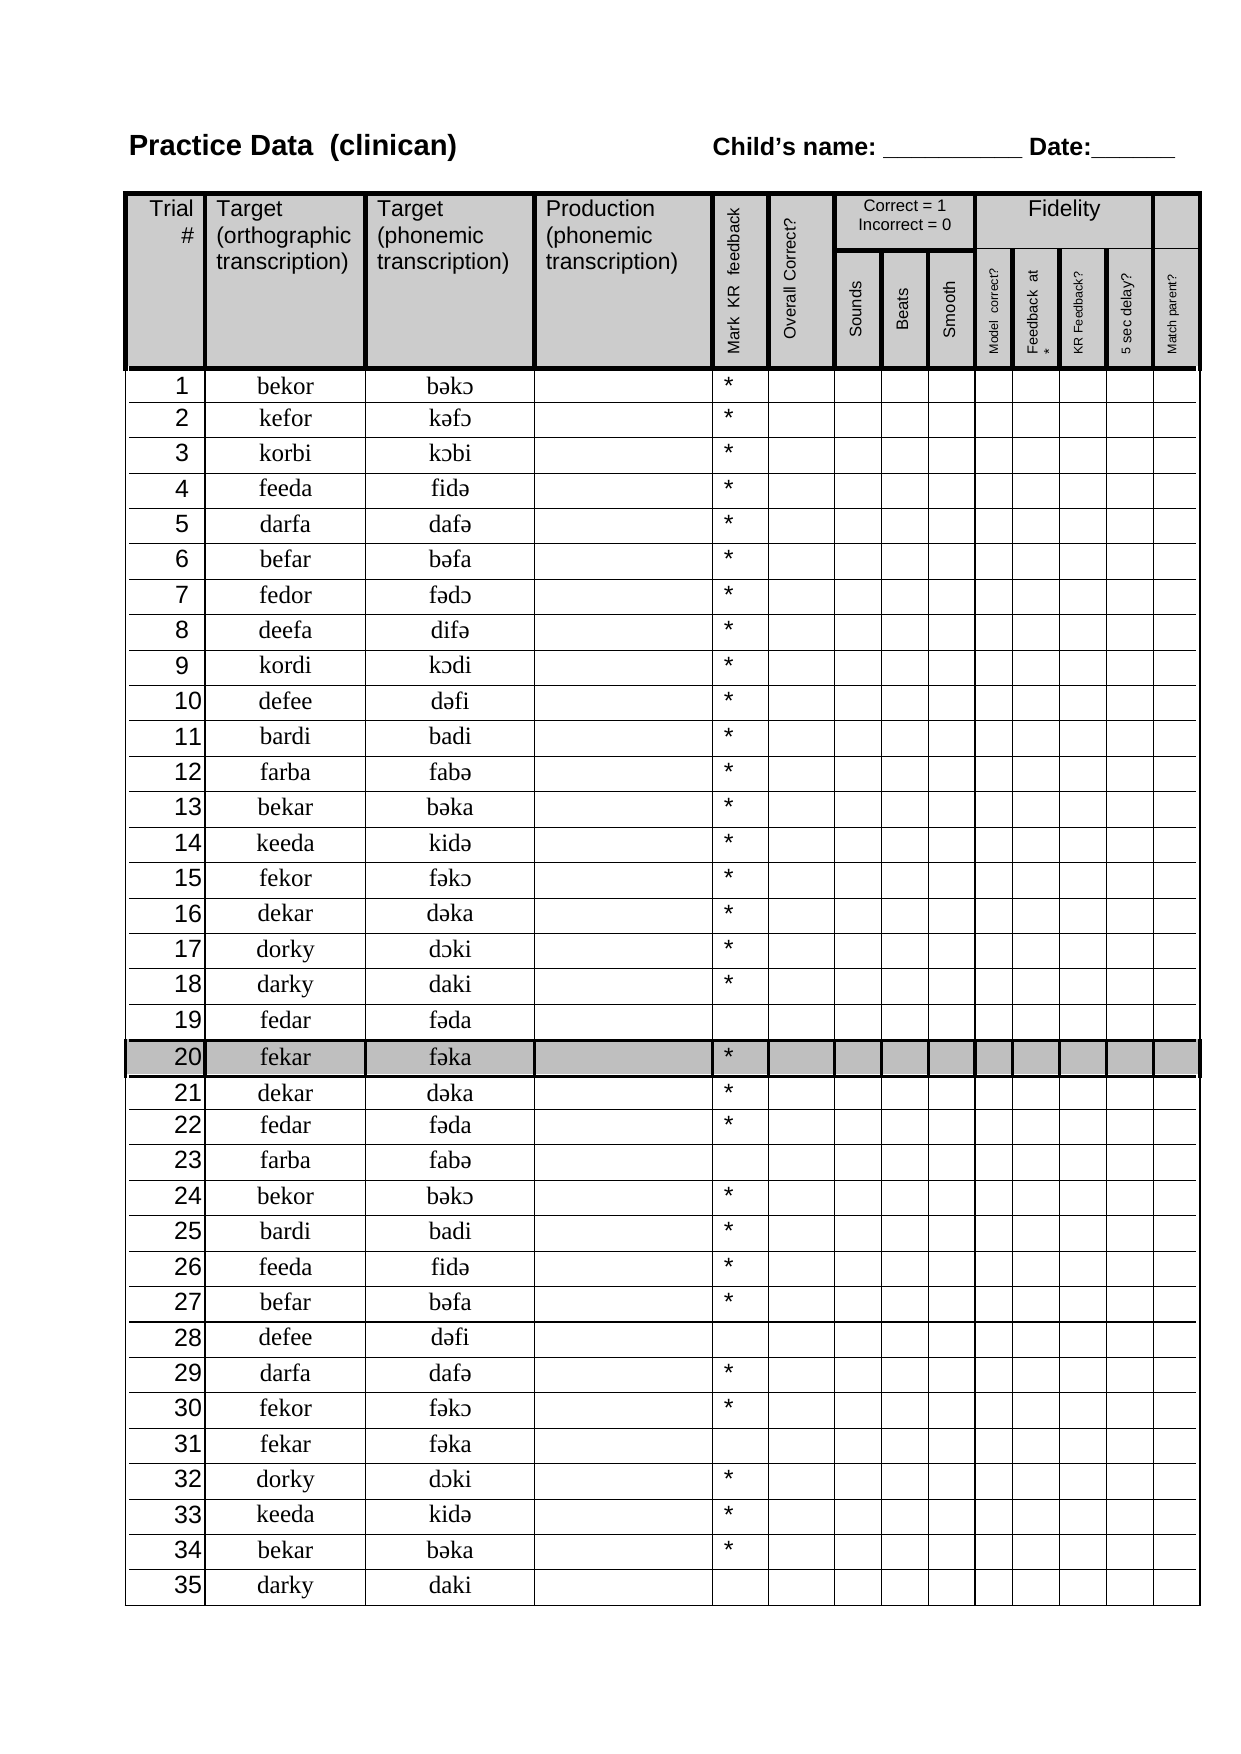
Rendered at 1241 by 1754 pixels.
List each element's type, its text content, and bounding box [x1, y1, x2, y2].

table_cell [1013, 1287, 1059, 1321]
table_cell fedor [206, 580, 365, 614]
table_cell [1107, 509, 1153, 543]
table_cell [535, 1078, 712, 1109]
table_cell [535, 1216, 712, 1251]
table_cell defee [206, 686, 365, 720]
table_cell [535, 1358, 712, 1392]
table_cell [535, 757, 712, 791]
table_cell [1154, 1286, 1199, 1321]
table_cell [769, 1500, 834, 1534]
table_cell [126, 614, 204, 649]
table_cell bekar [206, 792, 365, 827]
table_cell [1060, 686, 1106, 720]
table_cell [835, 1464, 881, 1498]
table_cell [835, 1535, 881, 1569]
table_cell [1060, 899, 1106, 933]
table_cell [882, 757, 928, 791]
table_cell [882, 1500, 928, 1534]
table_cell dafǝ [366, 1358, 534, 1392]
table_cell * [713, 686, 768, 720]
table_cell [1107, 544, 1153, 579]
table_cell [835, 1358, 881, 1392]
table_cell [535, 371, 712, 402]
table_cell [769, 934, 834, 968]
table_cell daki [366, 969, 534, 1004]
table_cell [126, 756, 204, 791]
table_cell [929, 686, 974, 720]
table_cell [1060, 403, 1106, 437]
table_cell [976, 1110, 1012, 1144]
table_cell [835, 721, 881, 756]
table_cell [126, 437, 204, 472]
table_cell [1108, 1042, 1152, 1074]
table_cell [536, 1042, 711, 1074]
table_cell * [713, 757, 768, 791]
table_cell [1154, 827, 1199, 862]
table_cell darky [206, 969, 365, 1004]
table_cell [535, 651, 712, 685]
table_header Overall Correct? [771, 196, 832, 366]
table_cell [535, 1393, 712, 1428]
table_cell [1060, 934, 1106, 968]
table_cell [976, 828, 1012, 862]
table_cell [769, 828, 834, 862]
table_cell * [713, 509, 768, 543]
table_cell [882, 651, 928, 685]
table_cell [1107, 580, 1153, 614]
table_cell [976, 757, 1012, 791]
table_cell dǝka [366, 1078, 534, 1109]
table_cell [835, 828, 881, 862]
table_cell [882, 1570, 928, 1605]
table_cell [1107, 1078, 1153, 1109]
table_cell [1107, 438, 1153, 472]
table_cell [835, 371, 881, 402]
table_cell bǝfa [366, 1287, 534, 1321]
table_cell [976, 934, 1012, 968]
table_cell [929, 1216, 974, 1251]
table_cell [835, 1500, 881, 1534]
table_cell [976, 1181, 1012, 1215]
table_cell [1060, 509, 1106, 543]
table_cell [1013, 792, 1059, 827]
table_cell [769, 544, 834, 579]
table_cell [1154, 1144, 1199, 1180]
table_cell [769, 651, 834, 685]
table_cell [535, 721, 712, 756]
table_cell [535, 1181, 712, 1215]
table_cell kɔbi [366, 438, 534, 472]
table_cell [535, 934, 712, 968]
table_cell [1060, 1216, 1106, 1251]
table_cell dǝka [366, 899, 534, 933]
table_cell fekor [206, 1393, 365, 1428]
table_cell [977, 1042, 1011, 1074]
table_cell [126, 402, 204, 437]
table_cell [1154, 720, 1199, 756]
table_cell [126, 1321, 204, 1357]
table_cell [929, 899, 974, 933]
table_cell fekor [206, 863, 365, 897]
table_cell [929, 371, 974, 402]
table_cell deefa [206, 615, 365, 649]
table_cell [976, 580, 1012, 614]
table_cell [1060, 580, 1106, 614]
table_cell [1013, 1216, 1059, 1251]
table_cell [126, 1180, 204, 1215]
table_cell [126, 685, 204, 720]
table_cell * [713, 1393, 768, 1428]
table_cell * [713, 969, 768, 1004]
table_cell keeda [206, 1500, 365, 1534]
table_cell [1107, 969, 1153, 1004]
table_cell [1154, 1357, 1199, 1392]
table_cell [770, 1042, 833, 1074]
table_cell [126, 1534, 204, 1569]
table_cell [976, 651, 1012, 685]
table_cell [1154, 1251, 1199, 1286]
table_cell [882, 1535, 928, 1569]
table_header Production (phonemic transcription) [537, 196, 710, 366]
table_cell [1060, 1145, 1106, 1180]
table_cell [835, 1323, 881, 1357]
table_cell dɔki [366, 934, 534, 968]
table_cell * [713, 371, 768, 402]
table_cell [713, 1570, 768, 1605]
table_cell [835, 1145, 881, 1180]
table_cell [1060, 1464, 1106, 1498]
table_cell [126, 933, 204, 968]
table_cell [126, 1004, 204, 1039]
table_cell [1013, 1464, 1059, 1498]
table_cell * [713, 1535, 768, 1569]
table_cell [769, 438, 834, 472]
table_cell [929, 1181, 974, 1215]
table_cell [535, 544, 712, 579]
table_cell fǝka [367, 1042, 533, 1074]
table_cell [1154, 1428, 1199, 1463]
table_cell kidǝ [366, 1500, 534, 1534]
table_cell [1060, 1110, 1106, 1144]
table_cell [1107, 1005, 1153, 1039]
table_cell fidə [366, 474, 534, 508]
table_cell [976, 615, 1012, 649]
table_cell [1013, 1570, 1059, 1605]
table_cell kidǝ [366, 828, 534, 862]
table_cell [1013, 580, 1059, 614]
table_cell [769, 403, 834, 437]
table_cell [1060, 615, 1106, 649]
table_header [1155, 196, 1198, 248]
table_cell [126, 650, 204, 685]
table_cell [882, 1287, 928, 1321]
table_cell [929, 438, 974, 472]
table_cell [1154, 650, 1199, 685]
table_cell [1107, 1429, 1153, 1463]
table_cell befar [206, 1287, 365, 1321]
table_cell [1154, 1075, 1199, 1109]
table_cell [882, 934, 928, 968]
table_cell [713, 1005, 768, 1039]
table_cell KR Feedback? [1062, 249, 1104, 366]
table_cell [769, 863, 834, 897]
table_cell [882, 899, 928, 933]
table_cell [1013, 757, 1059, 791]
table_cell * [713, 580, 768, 614]
table_cell [929, 544, 974, 579]
table_cell bǝkɔ [366, 371, 534, 402]
table_cell [882, 1078, 928, 1109]
table_cell [1060, 757, 1106, 791]
table_cell [882, 1252, 928, 1286]
table_cell [882, 509, 928, 543]
table_cell [1107, 792, 1153, 827]
table_cell [769, 1110, 834, 1144]
table_cell * [713, 1358, 768, 1392]
table_cell [1154, 1499, 1199, 1534]
table_cell [882, 1181, 928, 1215]
table_cell Beats [884, 253, 926, 366]
table_cell * [713, 721, 768, 756]
table_cell bekor [206, 1181, 365, 1215]
table_cell [1013, 721, 1059, 756]
table_cell [769, 1358, 834, 1392]
table_cell [769, 1464, 834, 1498]
table_cell [1154, 968, 1199, 1004]
table_cell [1060, 1535, 1106, 1569]
table_cell [126, 1569, 204, 1605]
table_cell [769, 580, 834, 614]
table_cell [1154, 1215, 1199, 1251]
table_cell * [713, 1078, 768, 1109]
table_cell [835, 757, 881, 791]
table_cell [1107, 721, 1153, 756]
table_cell [535, 1145, 712, 1180]
table_cell [1014, 1042, 1058, 1074]
table_cell [535, 474, 712, 508]
table_cell [976, 863, 1012, 897]
table_cell [929, 1535, 974, 1569]
table_cell kɔdi [366, 651, 534, 685]
table_cell dɔki [366, 1464, 534, 1498]
table_cell [535, 686, 712, 720]
table_cell keeda [206, 828, 365, 862]
table_cell [976, 1429, 1012, 1463]
table_cell [976, 1145, 1012, 1180]
table_cell [127, 1039, 203, 1074]
table_cell [835, 1287, 881, 1321]
table_cell darfa [206, 509, 365, 543]
table_cell [1107, 757, 1153, 791]
table_cell [769, 757, 834, 791]
table_cell [882, 1145, 928, 1180]
table_cell [1154, 1180, 1199, 1215]
table_cell [769, 1078, 834, 1109]
table_cell [929, 1110, 974, 1144]
table_cell [836, 1042, 880, 1074]
table_cell [976, 1570, 1012, 1605]
table_cell * [713, 828, 768, 862]
table_cell [126, 579, 204, 614]
table_cell * [713, 403, 768, 437]
table_cell [835, 615, 881, 649]
table_cell [1107, 1287, 1153, 1321]
table_cell [882, 1005, 928, 1039]
table_cell [126, 543, 204, 579]
table_cell [1154, 1109, 1199, 1144]
table_cell [1107, 1323, 1153, 1357]
table_header Trial # [128, 196, 203, 366]
table_cell bǝka [366, 1535, 534, 1569]
table_cell [535, 792, 712, 827]
table_cell [1154, 543, 1199, 579]
table_cell [835, 544, 881, 579]
table_cell [835, 1181, 881, 1215]
table_cell [769, 969, 834, 1004]
table_cell [1107, 403, 1153, 437]
table_cell [882, 828, 928, 862]
table_cell [769, 899, 834, 933]
table_cell [1013, 1535, 1059, 1569]
table_cell [535, 1500, 712, 1534]
table_cell [1013, 544, 1059, 579]
table_cell * [713, 474, 768, 508]
table_cell dǝfi [366, 1323, 534, 1357]
table_cell [1107, 1500, 1153, 1534]
table_cell [1155, 1039, 1198, 1074]
table_cell [769, 686, 834, 720]
table_cell [769, 1145, 834, 1180]
table_cell [976, 1464, 1012, 1498]
table_cell [769, 721, 834, 756]
table_cell [769, 1181, 834, 1215]
table_cell [835, 1216, 881, 1251]
table_cell * [713, 1110, 768, 1144]
table_cell [1154, 473, 1199, 508]
table_cell [930, 1042, 973, 1074]
table_cell [929, 403, 974, 437]
table_cell [929, 615, 974, 649]
table_cell bardi [206, 721, 365, 756]
table_cell [1154, 898, 1199, 933]
table_cell [769, 1429, 834, 1463]
table_cell fabǝ [366, 1145, 534, 1180]
table_cell [882, 371, 928, 402]
table_cell [882, 1464, 928, 1498]
table_cell bardi [206, 1216, 365, 1251]
table_cell Match parent? [1155, 249, 1198, 366]
table_cell [1013, 686, 1059, 720]
table_cell [835, 580, 881, 614]
table_cell [535, 1287, 712, 1321]
table_cell [882, 863, 928, 897]
table_cell [126, 366, 204, 402]
table_cell [882, 438, 928, 472]
table_cell [1060, 969, 1106, 1004]
table_cell [769, 1216, 834, 1251]
table_cell bǝka [366, 792, 534, 827]
table_cell [929, 1393, 974, 1428]
table_cell [976, 1358, 1012, 1392]
table_cell [1154, 1534, 1199, 1569]
table_cell [535, 403, 712, 437]
table_cell [1060, 651, 1106, 685]
table_cell [126, 1392, 204, 1428]
table_cell befar [206, 544, 365, 579]
table_cell [535, 969, 712, 1004]
table_cell farba [206, 757, 365, 791]
table_cell [835, 969, 881, 1004]
table_cell [1013, 403, 1059, 437]
table_cell [929, 1145, 974, 1180]
table_cell korbi [206, 438, 365, 472]
table_cell fǝka [366, 1429, 534, 1463]
table_cell * [713, 792, 768, 827]
table_cell [535, 1252, 712, 1286]
table_cell [882, 403, 928, 437]
table_cell [929, 863, 974, 897]
table_cell bǝkɔ [366, 1181, 534, 1215]
table_cell [1060, 1078, 1106, 1109]
table_cell [1013, 1110, 1059, 1144]
table_cell [976, 403, 1012, 437]
table_cell [929, 1358, 974, 1392]
table_cell [835, 1570, 881, 1605]
table_cell [1013, 969, 1059, 1004]
table_cell fidə [366, 1252, 534, 1286]
table_cell [713, 1145, 768, 1180]
table_cell [126, 791, 204, 827]
table_cell [535, 615, 712, 649]
table_cell [1013, 509, 1059, 543]
table_cell fedar [206, 1110, 365, 1144]
table_cell [929, 1429, 974, 1463]
table_cell [126, 473, 204, 508]
table_cell Smooth [930, 253, 973, 366]
table_cell [1154, 366, 1199, 402]
table_cell [976, 899, 1012, 933]
table_cell * [713, 899, 768, 933]
table_cell [535, 1110, 712, 1144]
table_cell [1013, 934, 1059, 968]
table_cell [882, 544, 928, 579]
table_cell [1013, 1358, 1059, 1392]
table_cell [769, 1287, 834, 1321]
table_cell [769, 1323, 834, 1357]
table_cell [929, 1323, 974, 1357]
table_header Correct = 1 Incorrect = 0 [837, 196, 973, 248]
table_cell [1060, 1570, 1106, 1605]
table_cell [835, 1429, 881, 1463]
table_cell [535, 1005, 712, 1039]
table_cell [769, 509, 834, 543]
table_cell [976, 1393, 1012, 1428]
table_cell fabǝ [366, 757, 534, 791]
table_cell [883, 1042, 927, 1074]
table_cell bǝfa [366, 544, 534, 579]
table_cell [882, 474, 928, 508]
table_cell [535, 438, 712, 472]
table_cell [835, 1110, 881, 1144]
table_cell [835, 1078, 881, 1109]
table_cell [1013, 1500, 1059, 1534]
table_cell [882, 580, 928, 614]
table_cell [976, 544, 1012, 579]
table_header Fidelity [977, 196, 1151, 248]
table_header Target (phonemic transcription) [368, 196, 532, 366]
table_cell [535, 1464, 712, 1498]
table_cell [1107, 1216, 1153, 1251]
table_cell [882, 1110, 928, 1144]
table_cell [1060, 1500, 1106, 1534]
table_cell [929, 1500, 974, 1534]
table_cell [126, 1215, 204, 1251]
table_cell [929, 1252, 974, 1286]
table_cell [126, 1075, 204, 1109]
table_cell [1060, 1393, 1106, 1428]
table_cell bekar [206, 1535, 365, 1569]
table_cell [1013, 651, 1059, 685]
table_cell [882, 1393, 928, 1428]
table_cell kefor [206, 403, 365, 437]
table_cell [882, 1323, 928, 1357]
table_cell [126, 1463, 204, 1498]
table_cell Sounds [837, 253, 879, 366]
table_cell [535, 1535, 712, 1569]
table_cell [929, 1464, 974, 1498]
table_cell [1013, 1393, 1059, 1428]
table_cell [882, 686, 928, 720]
table_cell [126, 1286, 204, 1321]
table_cell fǝkɔ [366, 863, 534, 897]
table_cell [1107, 828, 1153, 862]
table_cell [835, 438, 881, 472]
table_cell [1060, 721, 1106, 756]
table_cell [1107, 1535, 1153, 1569]
table_cell [126, 968, 204, 1004]
table_cell * [714, 1042, 767, 1074]
table_cell [1154, 437, 1199, 472]
table_cell [835, 403, 881, 437]
table_cell defee [206, 1323, 365, 1357]
table_cell [1107, 1181, 1153, 1215]
table_cell [126, 1144, 204, 1180]
table_cell dafǝ [366, 509, 534, 543]
table_cell Model correct? [977, 249, 1010, 366]
table_cell [1107, 1464, 1153, 1498]
table_cell [976, 1078, 1012, 1109]
subtitle Practice Data (clinican) Child’s name: __________ Date:______ [128, 128, 1182, 162]
table_cell [976, 438, 1012, 472]
table_cell [1154, 1321, 1199, 1357]
table_cell dekar [206, 899, 365, 933]
table_cell * [713, 651, 768, 685]
table_cell [126, 1357, 204, 1392]
table_cell [1013, 828, 1059, 862]
table_cell fǝda [366, 1110, 534, 1144]
table_cell [1060, 544, 1106, 579]
table_cell [535, 509, 712, 543]
table_cell [1154, 1004, 1199, 1039]
table_cell [1107, 686, 1153, 720]
table_cell [1013, 1145, 1059, 1180]
table_cell [535, 1429, 712, 1463]
table_cell [769, 371, 834, 402]
table_cell * [713, 934, 768, 968]
table_cell [1107, 651, 1153, 685]
table_cell [1013, 1252, 1059, 1286]
table_cell * [713, 1216, 768, 1251]
table_cell * [713, 1464, 768, 1498]
table_cell [535, 828, 712, 862]
table_cell [1107, 1110, 1153, 1144]
table_cell [976, 1287, 1012, 1321]
table_cell fekar [206, 1429, 365, 1463]
table_cell [1061, 1042, 1105, 1074]
table_cell [1107, 1358, 1153, 1392]
table_cell [976, 721, 1012, 756]
table_cell [976, 371, 1012, 402]
table_cell [126, 508, 204, 543]
table_cell [929, 509, 974, 543]
table_cell [976, 1216, 1012, 1251]
table_cell * [713, 1500, 768, 1534]
table_cell [769, 1252, 834, 1286]
table_cell [126, 827, 204, 862]
table_cell [1060, 1429, 1106, 1463]
table_cell darfa [206, 1358, 365, 1392]
table_cell darky [206, 1570, 365, 1605]
table_cell [929, 792, 974, 827]
table_cell [976, 509, 1012, 543]
table_cell * [713, 863, 768, 897]
table_cell [929, 721, 974, 756]
table_cell [882, 1429, 928, 1463]
table_cell [929, 757, 974, 791]
table_cell [1154, 402, 1199, 437]
table_cell [929, 1005, 974, 1039]
table_cell [1107, 1145, 1153, 1180]
table_cell [769, 1393, 834, 1428]
table_cell [1060, 863, 1106, 897]
table_cell feeda [206, 474, 365, 508]
table_cell [835, 1393, 881, 1428]
table_cell [929, 934, 974, 968]
table_cell [976, 686, 1012, 720]
table_cell [882, 615, 928, 649]
table_cell [1060, 474, 1106, 508]
table_cell [535, 580, 712, 614]
table_cell fǝdɔ [366, 580, 534, 614]
table_cell [929, 1570, 974, 1605]
table_cell [769, 1570, 834, 1605]
table_cell [1107, 934, 1153, 968]
table_cell [769, 792, 834, 827]
table_cell [929, 651, 974, 685]
table_cell [929, 969, 974, 1004]
table_header Mark KR feedback [715, 196, 766, 366]
table_cell [1013, 1078, 1059, 1109]
table_cell [1013, 1323, 1059, 1357]
table_cell [929, 1287, 974, 1321]
table_cell [835, 792, 881, 827]
table_cell [1060, 792, 1106, 827]
table_cell [1013, 474, 1059, 508]
table_cell [1060, 1181, 1106, 1215]
table_cell dǝfi [366, 686, 534, 720]
table_cell [835, 1252, 881, 1286]
table_cell [976, 1500, 1012, 1534]
table_cell [835, 651, 881, 685]
table_cell badi [366, 1216, 534, 1251]
table_cell [976, 969, 1012, 1004]
table_cell [1107, 1252, 1153, 1286]
table_cell [1013, 899, 1059, 933]
table_cell [1013, 1181, 1059, 1215]
table_cell dorky [206, 1464, 365, 1498]
table_cell [535, 1570, 712, 1605]
table_cell [976, 792, 1012, 827]
table_cell * [713, 438, 768, 472]
table_cell [882, 721, 928, 756]
table_cell [1013, 371, 1059, 402]
table_cell [1013, 438, 1059, 472]
table_cell [976, 1005, 1012, 1039]
table_cell [1013, 1005, 1059, 1039]
table_cell badi [366, 721, 534, 756]
table_cell [1107, 371, 1153, 402]
table_cell difǝ [366, 615, 534, 649]
table_cell farba [206, 1145, 365, 1180]
table_cell [1107, 1393, 1153, 1428]
table_cell [1060, 1358, 1106, 1392]
table_cell [1060, 1252, 1106, 1286]
table_cell fedar [206, 1005, 365, 1039]
table_cell [1060, 1287, 1106, 1321]
table_cell kǝfɔ [366, 403, 534, 437]
table_cell [126, 1428, 204, 1463]
table_cell [126, 898, 204, 933]
table_cell [1060, 828, 1106, 862]
table_cell [535, 863, 712, 897]
table_cell [929, 474, 974, 508]
table_cell [535, 1323, 712, 1357]
table_cell [1107, 899, 1153, 933]
table_cell [1060, 371, 1106, 402]
table_cell 5 sec delay? [1109, 249, 1151, 366]
table_cell [929, 1078, 974, 1109]
table_cell [929, 828, 974, 862]
table_cell [976, 1252, 1012, 1286]
table_cell [1154, 1569, 1199, 1605]
table_cell * [713, 615, 768, 649]
table_cell [126, 862, 204, 897]
table_cell [1154, 791, 1199, 827]
table_cell [1154, 614, 1199, 649]
table_cell [769, 1535, 834, 1569]
table_cell [1154, 508, 1199, 543]
table_cell [713, 1323, 768, 1357]
table_cell daki [366, 1570, 534, 1605]
table_cell [126, 1251, 204, 1286]
table_cell [835, 899, 881, 933]
table_cell fǝkɔ [366, 1393, 534, 1428]
table_cell [976, 1535, 1012, 1569]
table_cell [1154, 579, 1199, 614]
table_cell [1154, 685, 1199, 720]
table_cell [929, 580, 974, 614]
table_cell * [713, 1181, 768, 1215]
table_cell [1154, 933, 1199, 968]
table_cell [835, 509, 881, 543]
table_cell * [713, 544, 768, 579]
table_cell [1107, 863, 1153, 897]
table_cell [1060, 438, 1106, 472]
table_cell [976, 1323, 1012, 1357]
table_cell [835, 474, 881, 508]
table_cell [1154, 862, 1199, 897]
table_cell [835, 863, 881, 897]
table_cell [1013, 1429, 1059, 1463]
table_cell [126, 720, 204, 756]
table_cell [1154, 756, 1199, 791]
table_cell [835, 686, 881, 720]
table_cell [535, 899, 712, 933]
table_cell [769, 615, 834, 649]
table_cell [882, 1358, 928, 1392]
table_cell * [713, 1287, 768, 1321]
table_cell [769, 474, 834, 508]
table_cell [1107, 1570, 1153, 1605]
table_cell [882, 792, 928, 827]
table_cell [1107, 474, 1153, 508]
table_cell feeda [206, 1252, 365, 1286]
table_cell Feedback at * [1015, 249, 1057, 366]
table_header Target (orthographic transcription) [207, 196, 363, 366]
table_cell [1013, 615, 1059, 649]
table_cell [1013, 863, 1059, 897]
table_cell bekor [206, 371, 365, 402]
table_cell [1107, 615, 1153, 649]
table_cell [1154, 1463, 1199, 1498]
table_cell [976, 474, 1012, 508]
table_cell dorky [206, 934, 365, 968]
table_cell [1060, 1323, 1106, 1357]
table_cell dekar [206, 1078, 365, 1109]
table_cell kordi [206, 651, 365, 685]
table_cell * [713, 1252, 768, 1286]
table_cell [1154, 1392, 1199, 1428]
table_cell fekar [207, 1042, 364, 1074]
table_cell [1060, 1005, 1106, 1039]
table_cell fǝda [366, 1005, 534, 1039]
table_cell [882, 1216, 928, 1251]
table_cell [882, 969, 928, 1004]
table_cell [126, 1109, 204, 1144]
table_cell [835, 934, 881, 968]
table_cell [835, 1005, 881, 1039]
table_cell [126, 1499, 204, 1534]
table_cell [713, 1429, 768, 1463]
table_cell [769, 1005, 834, 1039]
